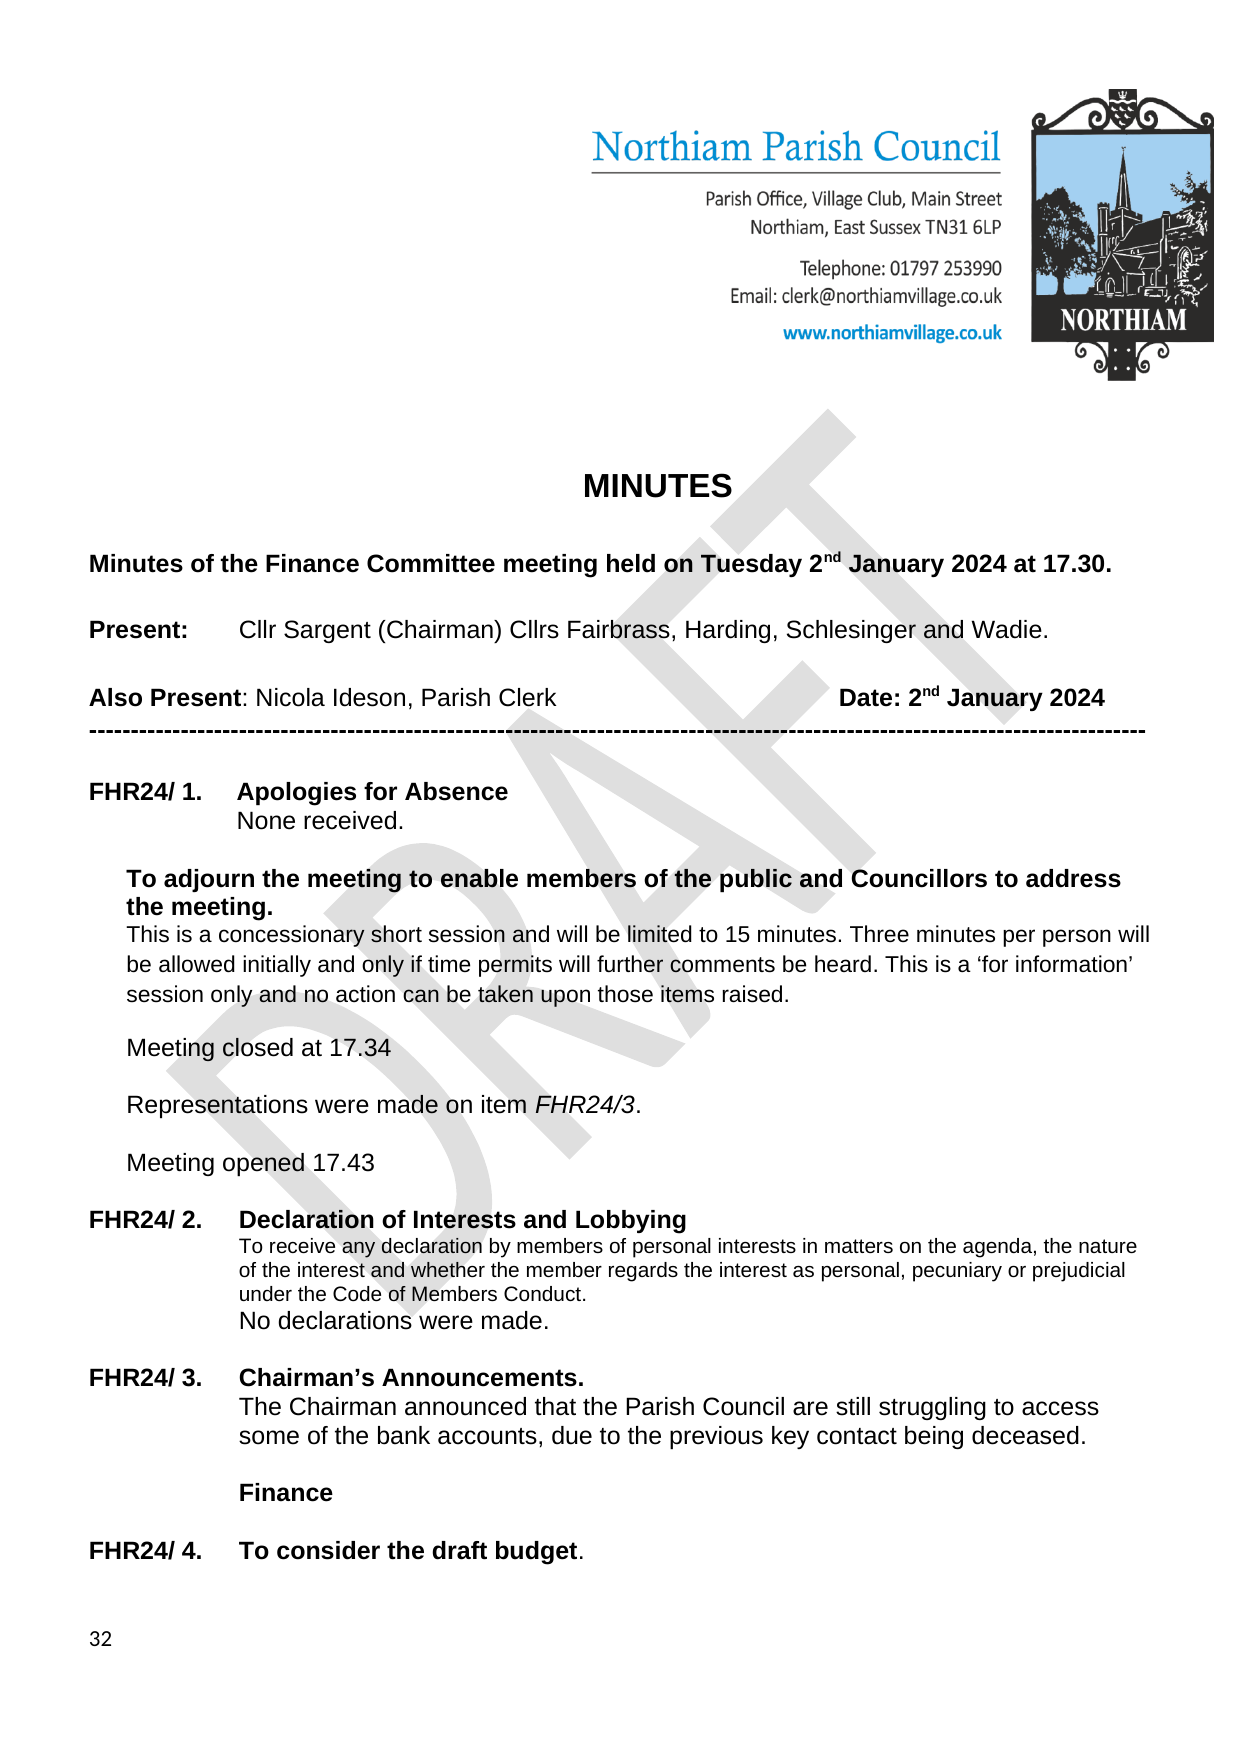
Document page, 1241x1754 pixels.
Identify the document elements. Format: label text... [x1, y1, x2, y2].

list To adjourn the meeting to enable members of the public and Councillors to address the meeting. [126, 863, 1152, 921]
text This is a concessionary short session and will be limited to 15 minutes. Three minutes per person will be allowed initially and only if time permits will further comments be heard. This is a ‘for information’ session only and no action can be taken upon those items raised. [126, 921, 1152, 1008]
list To consider the draft budget. [89, 1536, 1152, 1564]
list Declaration of Interests and Lobbying [89, 1205, 1152, 1234]
picture [591, 89, 1214, 381]
list Chairman’s Announcements. [89, 1363, 1152, 1392]
text Minutes of the Finance Committee meeting held on Tuesday 2nd January 2024 at 17.30. [89, 549, 1152, 578]
list No declarations were made. [201, 1306, 1152, 1334]
text MINUTES [89, 466, 1152, 505]
text Finance [164, 1478, 1152, 1507]
list Apologies for Absence [89, 777, 1152, 806]
list To receive any declaration by members of personal interests in matters on the agenda, the nature of the interest and whether the member regards the interest as personal, pecuniary or prejudicial under the Code of Members Conduct. [239, 1234, 1152, 1306]
list None received. [126, 806, 1152, 835]
list Representations were made on item FHR24/3. [126, 1090, 1152, 1119]
list Meeting closed at 17.34 [126, 1032, 1152, 1061]
text Present: Cllr Sargent (Chairman) Cllrs Fairbrass, Harding, Schlesinger and Wadie. [89, 615, 1152, 644]
list The Chairman announced that the Parish Council are still struggling to access some of the bank accounts, due to the previous key contact being deceased. [239, 1392, 1152, 1449]
list Meeting opened 17.43 [126, 1147, 1152, 1176]
text Also Present: Nicola Ideson, Parish Clerk Date: 2nd January 2024 [89, 682, 1152, 711]
text ------------------------------------------------------------------------------------------------------------------------------- [89, 716, 1152, 744]
